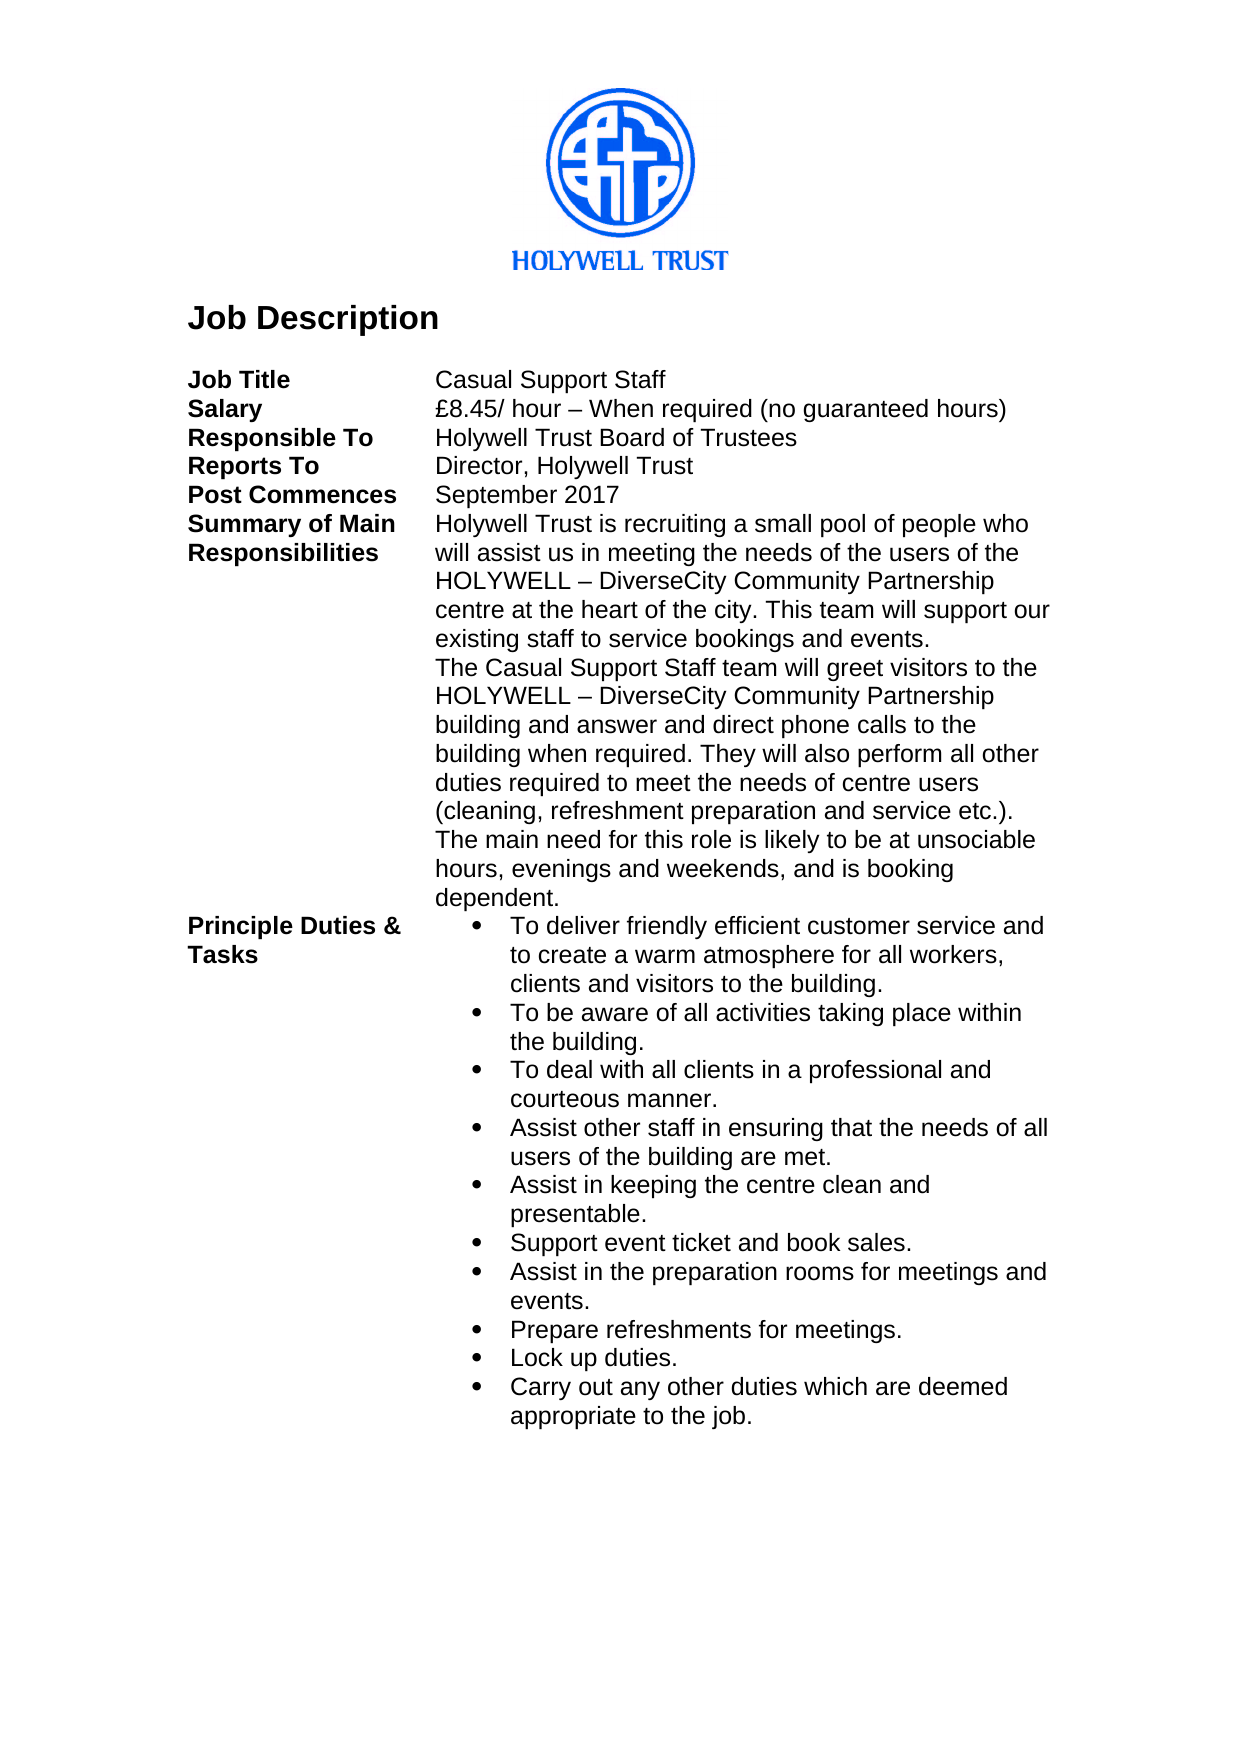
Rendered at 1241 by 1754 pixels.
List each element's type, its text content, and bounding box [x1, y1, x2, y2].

table_cell Holywell Trust is recruiting a small pool of people who will assist us in meeting the needs of the users of the HOLYWELL – DiverseCity Community Partnership centre at the heart of the city. This team will support our existing staff to service bookings and events. The Casual Support Staff team will greet visitors to the HOLYWELL – DiverseCity Community Partnership building and answer and direct phone calls to the building when required. They will also perform all other duties required to meet the needs of centre users (cleaning, refreshment preparation and service etc.). The main need for this role is likely to be at unsociable hours, evenings and weekends, and is booking dependent. [424, 509, 1063, 911]
table_header Casual Support Staff [424, 365, 1063, 394]
table_cell £8.45/ hour – When required (no guaranteed hours) Holywell Trust Board of Trustees [424, 394, 1063, 451]
table_cell Director, Holywell Trust [424, 451, 1063, 480]
table_cell Salary Responsible To [176, 394, 424, 451]
table_cell Principle Duties & Tasks [176, 911, 424, 1430]
table_cell Reports To [176, 451, 424, 480]
table_cell Summary of Main Responsibilities [176, 509, 424, 911]
table_cell September 2017 [424, 480, 1063, 509]
text Job Description [187, 298, 1053, 336]
picture [512, 88, 729, 270]
table_header Job Title [176, 365, 424, 394]
table_cell To deliver friendly efficient customer service and to create a warm atmosphere for all workers, clients and visitors to the building. To be aware of all activities taking place within the building. To deal with all clients in a professional and courteous manner. Assist other staff in ensuring that the needs of all users of the building are met. Assist in keeping the centre clean and presentable. Support event ticket and book sales. Assist in the preparation rooms for meetings and events. Prepare refreshments for meetings. Lock up duties. Carry out any other duties which are deemed appropriate to the job. [424, 911, 1063, 1430]
table_cell Post Commences [176, 480, 424, 509]
